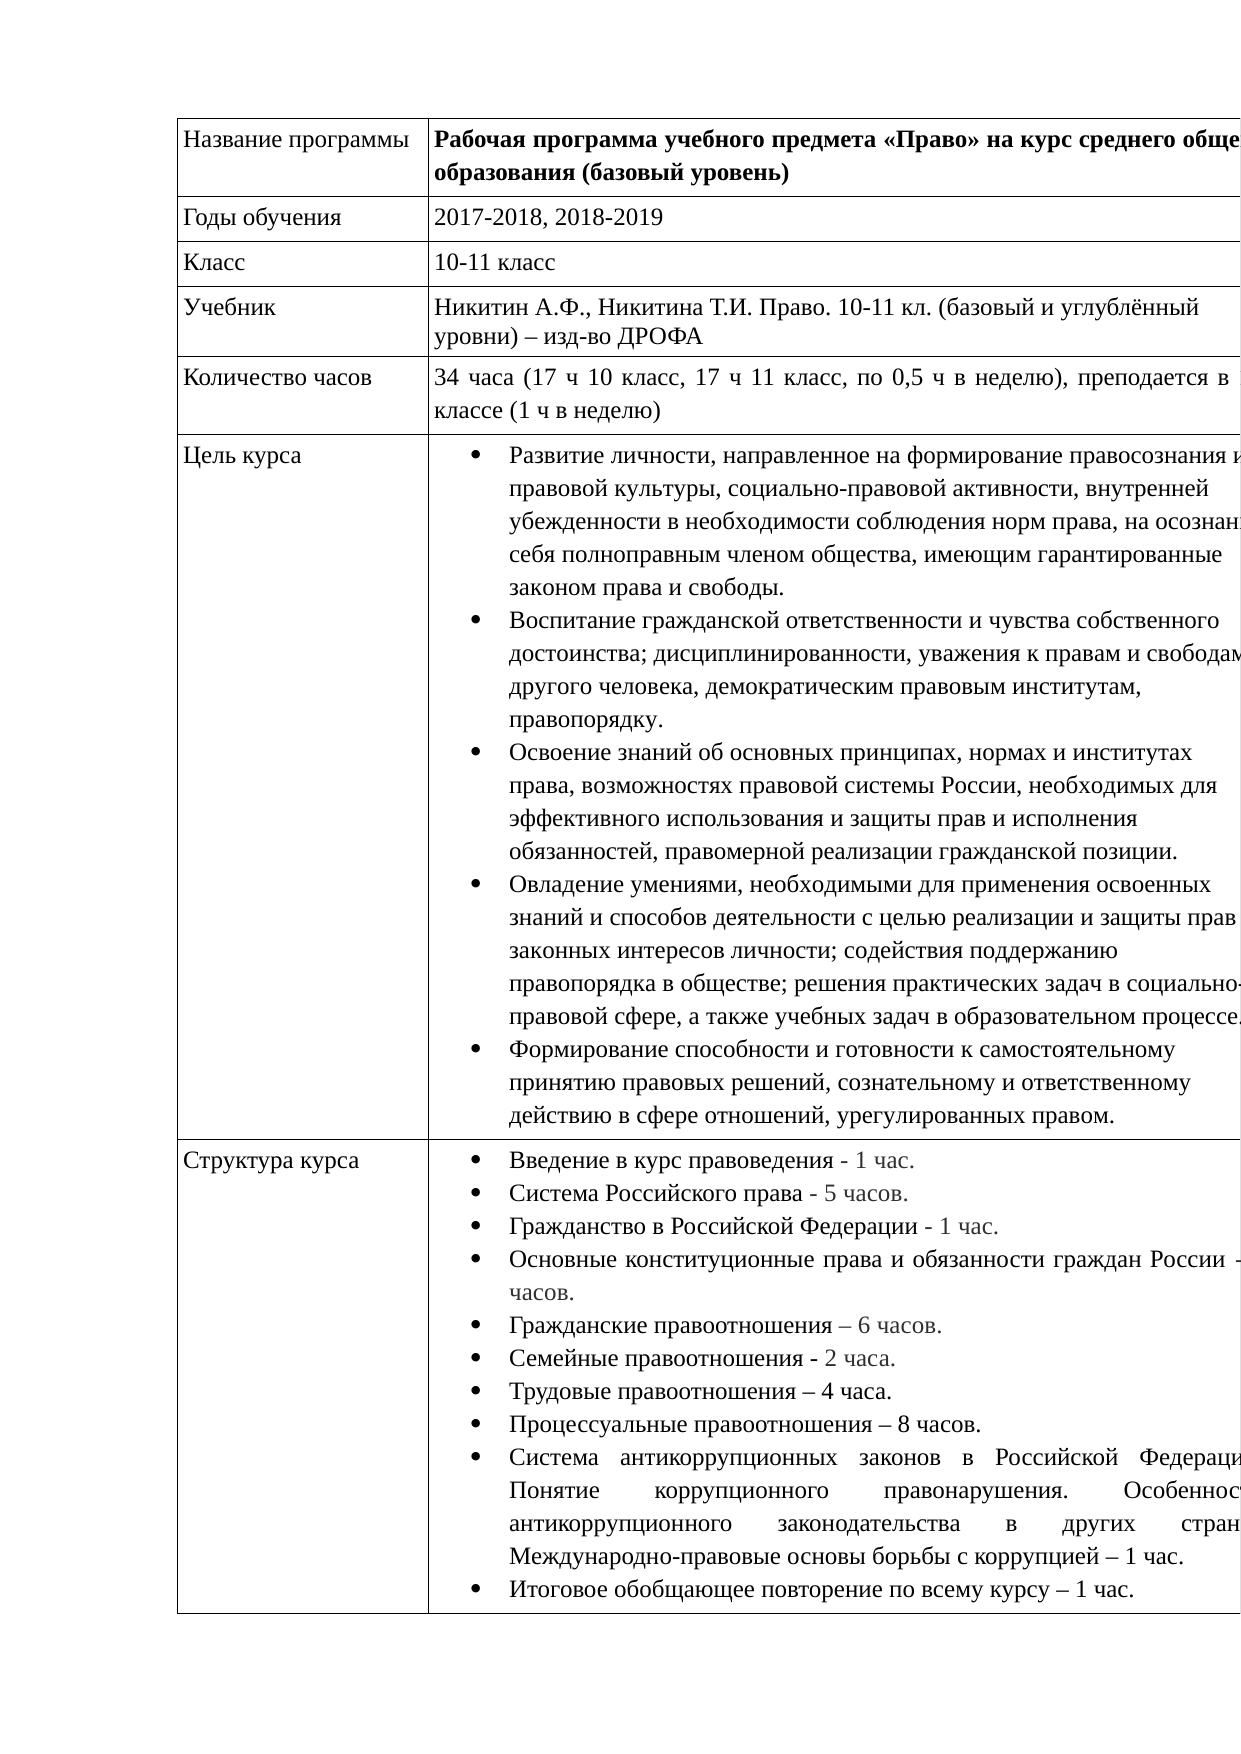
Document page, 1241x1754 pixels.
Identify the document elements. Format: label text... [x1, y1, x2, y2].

table_cell Развитие личности, направленное на формирование правосознания и правовой культуры, социально-правовой активности, внутренней убежденности в необходимости соблюдения норм права, на осознание себя полноправным членом общества, имеющим гарантированные законом права и свободы. Воспитание гражданской ответственности и чувства собственного достоинства; дисциплинированности, уважения к правам и свободам другого человека, демократическим правовым институтам, правопорядку. Освоение знаний об основных принципах, нормах и институтах права, возможностях правовой системы России, необходимых для эффективного использования и защиты прав и исполнения обязанностей, правомерной реализации гражданской позиции. Овладение умениями, необходимыми для применения освоенных знаний и способов деятельности с целью реализации и защиты прав и законных интересов личности; содействия поддержанию правопорядка в обществе; решения практических задач в социально-правовой сфере, а также учебных задач в образовательном процессе. Формирование способности и готовности к самостоятельному принятию правовых решений, сознательному и ответственному действию в сфере отношений, урегулированных правом. [429, 435, 1240, 1139]
table_cell Годы обучения [178, 197, 428, 241]
table_cell Учебник [178, 287, 428, 356]
table_cell Никитин А.Ф., Никитина Т.И. Право. 10-11 кл. (базовый и углублённый уровни) – изд-во ДРОФА [429, 287, 1240, 356]
table_cell 10-11 класс [429, 242, 1240, 286]
table_cell Количество часов [178, 357, 428, 434]
table_cell Структура курса [178, 1140, 428, 1613]
table_cell 34 часа (17 ч 10 класс, 17 ч 11 класс, по 0,5 ч в неделю), преподается в 11 классе (1 ч в неделю) [429, 357, 1240, 434]
table_header Название программы [178, 119, 428, 196]
table_cell Цель курса [178, 435, 428, 1139]
table_cell Введение в курс правоведения - 1 час. Система Российского права - 5 часов. Гражданство в Российской Федерации - 1 час. Основные конституционные права и обязанности граждан России - 5 часов. Гражданские правоотношения – 6 часов. Семейные правоотношения - 2 часа. Трудовые правоотношения – 4 часа. Процессуальные правоотношения – 8 часов. Система антикоррупционных законов в Российской Федерации. Понятие коррупционного правонарушения. Особенности антикоррупционного законодательства в других странах Международно-правовые основы борьбы с коррупцией – 1 час. Итоговое обобщающее повторение по всему курсу – 1 час. [429, 1140, 1240, 1613]
table_cell Класс [178, 242, 428, 286]
table_header Рабочая программа учебного предмета «Право» на курс среднего общего образования (базовый уровень) [429, 119, 1240, 196]
table_cell 2017-2018, 2018-2019 [429, 197, 1240, 241]
